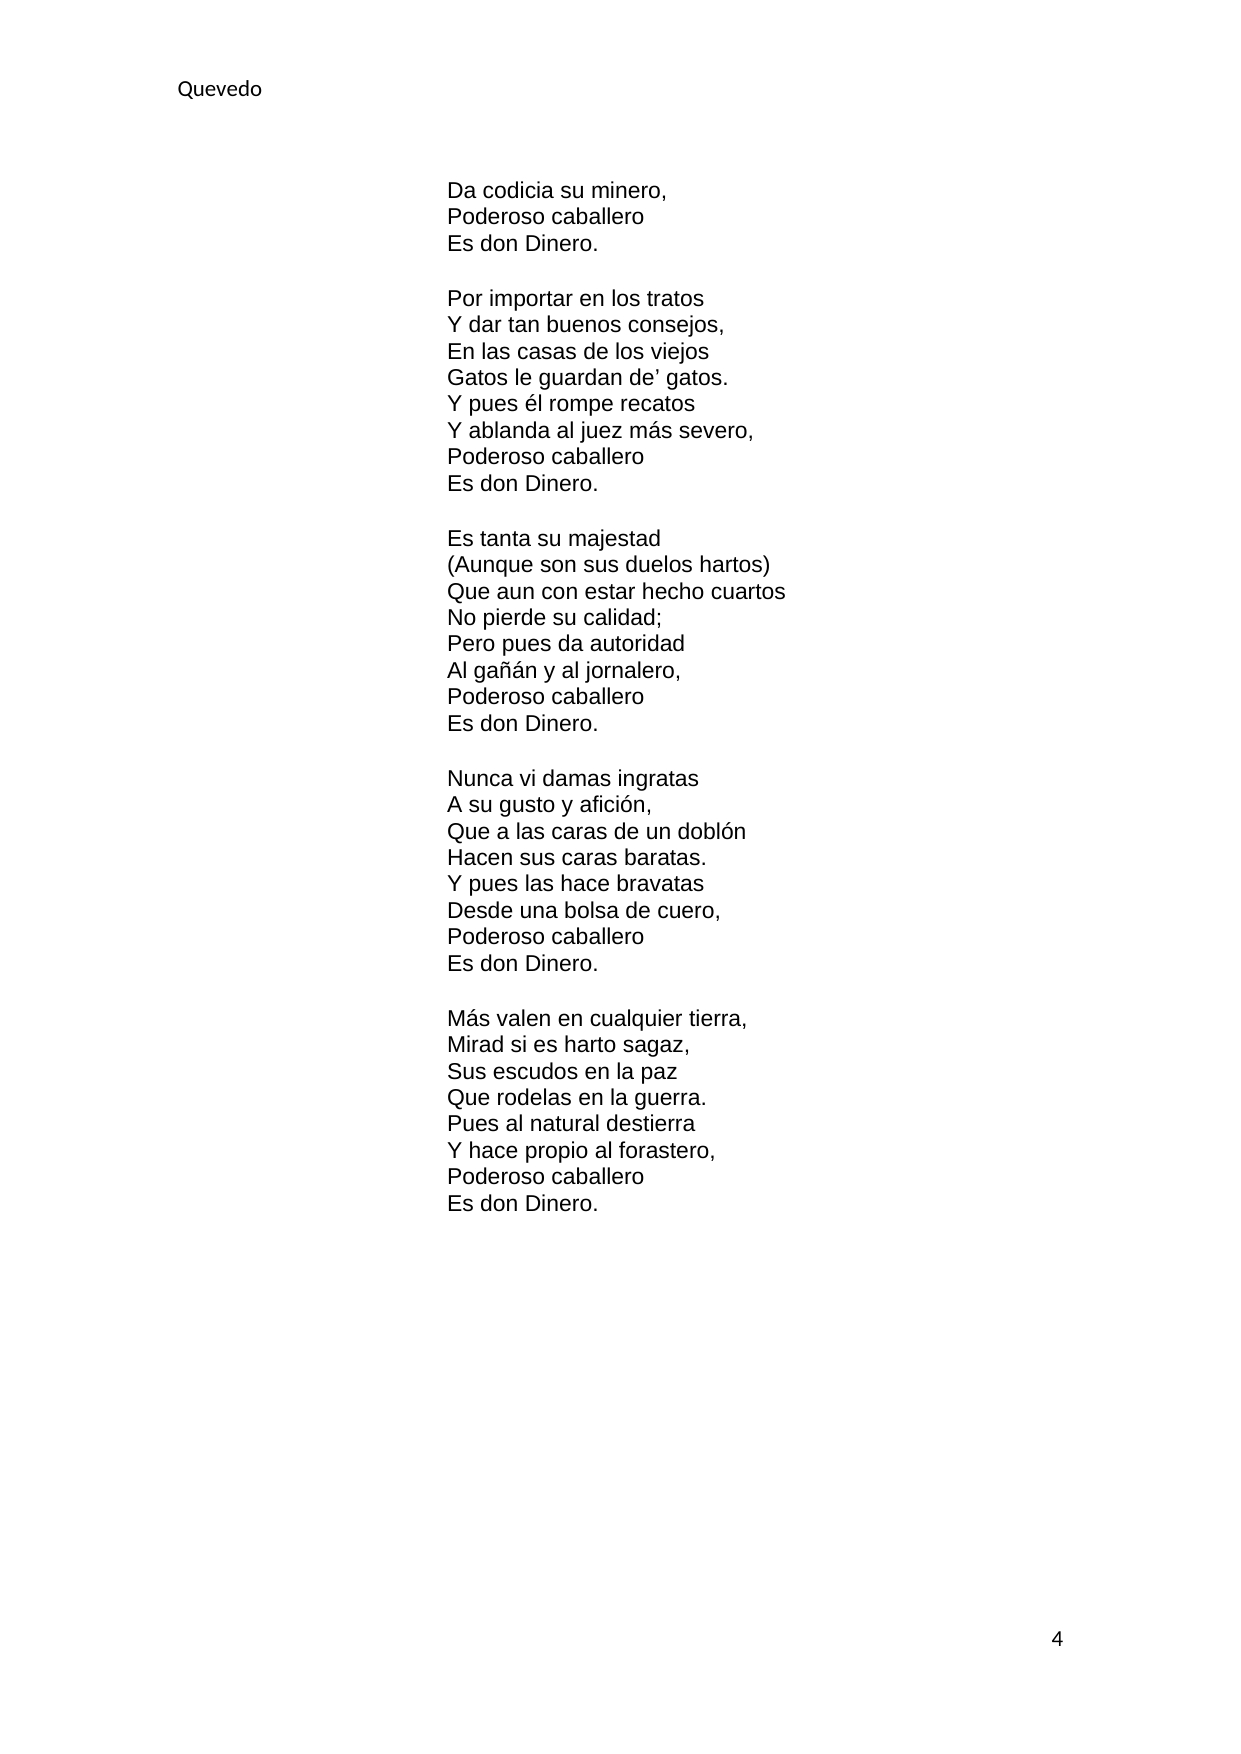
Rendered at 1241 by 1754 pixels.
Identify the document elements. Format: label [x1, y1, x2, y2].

table_header [447, 148, 793, 1216]
